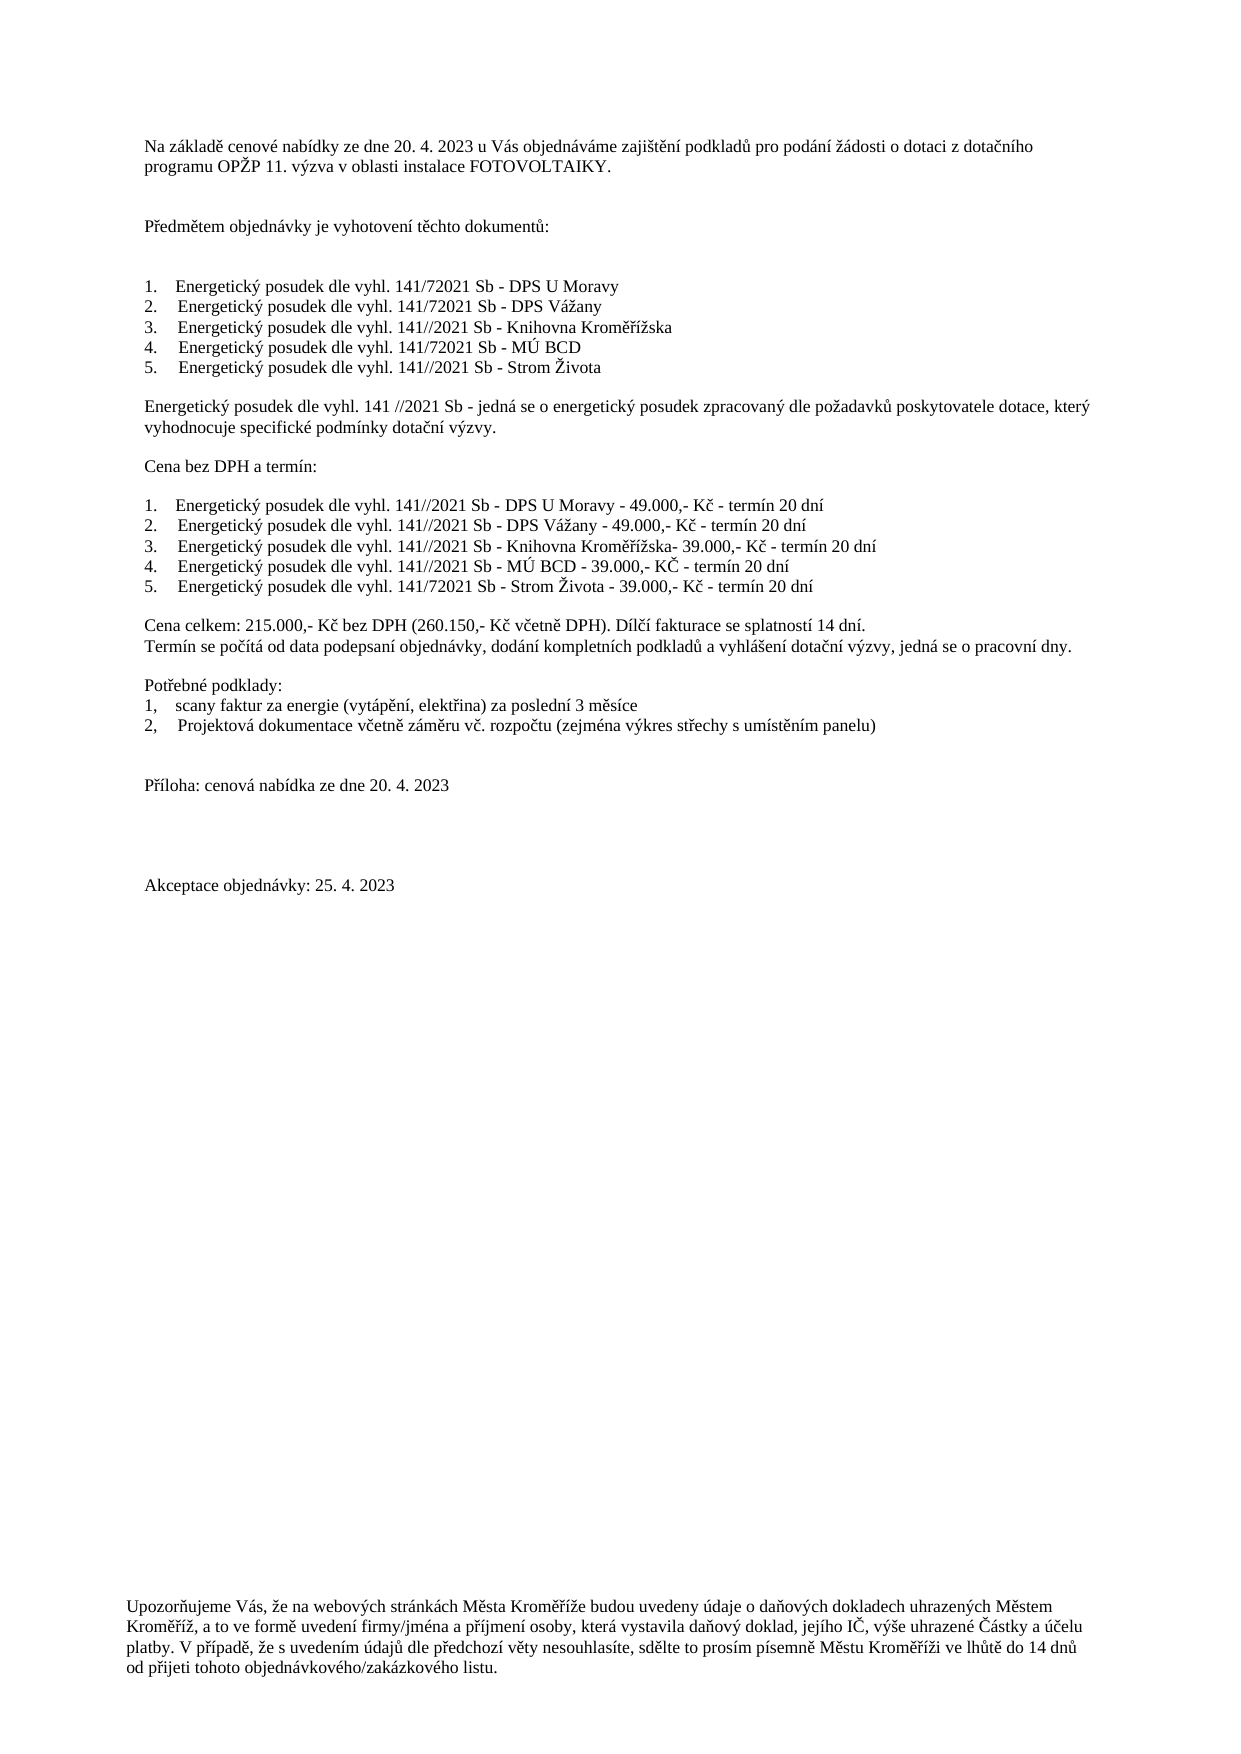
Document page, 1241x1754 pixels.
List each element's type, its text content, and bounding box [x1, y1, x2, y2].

list Energetický posudek dle vyhl. 141//2021 Sb - Knihovna Kroměřížska- 39.000,- Kč - termín 20 dní [144, 535, 1102, 556]
list scany faktur za energie (vytápění, elektřina) za poslední 3 měsíce [144, 695, 1102, 715]
list Energetický posudek dle vyhl. 141//2021 Sb - MÚ BCD - 39.000,- KČ - termín 20 dní [144, 556, 1102, 576]
text Potřebné podklady: [144, 674, 1102, 695]
list Energetický posudek dle vyhl. 141/72021 Sb - MÚ BCD [144, 337, 1102, 357]
list Energetický posudek dle vyhl. 141//2021 Sb - DPS U Moravy - 49.000,- Kč - termín 20 dní [144, 495, 1102, 515]
text Cena celkem: 215.000,- Kč bez DPH (260.150,- Kč včetně DPH). Dílčí fakturace se splatností 14 dní. [144, 615, 1102, 635]
text Předmětem objednávky je vyhotovení těchto dokumentů: [144, 216, 1102, 236]
text Cena bez DPH a termín: [144, 456, 1102, 476]
list Energetický posudek dle vyhl. 141//2021 Sb - Strom Života [144, 357, 1102, 378]
list Energetický posudek dle vyhl. 141//2021 Sb - Knihovna Kroměřížska [144, 317, 1102, 337]
list Projektová dokumentace včetně záměru vč. rozpočtu (zejména výkres střechy s umístěním panelu) [144, 715, 1102, 735]
text Termín se počítá od data podepsaní objednávky, dodání kompletních podkladů a vyhlášení dotační výzvy, jedná se o pracovní dny. [144, 635, 1102, 656]
list Energetický posudek dle vyhl. 141/72021 Sb - DPS Vážany [144, 296, 1102, 317]
list Energetický posudek dle vyhl. 141/72021 Sb - DPS U Moravy [144, 276, 1102, 296]
text Energetický posudek dle vyhl. 141 //2021 Sb - jedná se o energetický posudek zpracovaný dle požadavků poskytovatele dotace, který vyhodnocuje specifické podmínky dotační výzvy. [144, 396, 1102, 437]
list Energetický posudek dle vyhl. 141//2021 Sb - DPS Vážany - 49.000,- Kč - termín 20 dní [144, 515, 1102, 535]
text Příloha: cenová nabídka ze dne 20. 4. 2023 [144, 775, 1102, 795]
list Energetický posudek dle vyhl. 141/72021 Sb - Strom Života - 39.000,- Kč - termín 20 dní [144, 576, 1102, 596]
text Na základě cenové nabídky ze dne 20. 4. 2023 u Vás objednáváme zajištění podkladů pro podání žádosti o dotaci z dotačního programu OPŽP 11. výzva v oblasti instalace FOTOVOLTAIKY. [144, 136, 1102, 177]
text Akceptace objednávky: 25. 4. 2023 [144, 874, 1102, 895]
